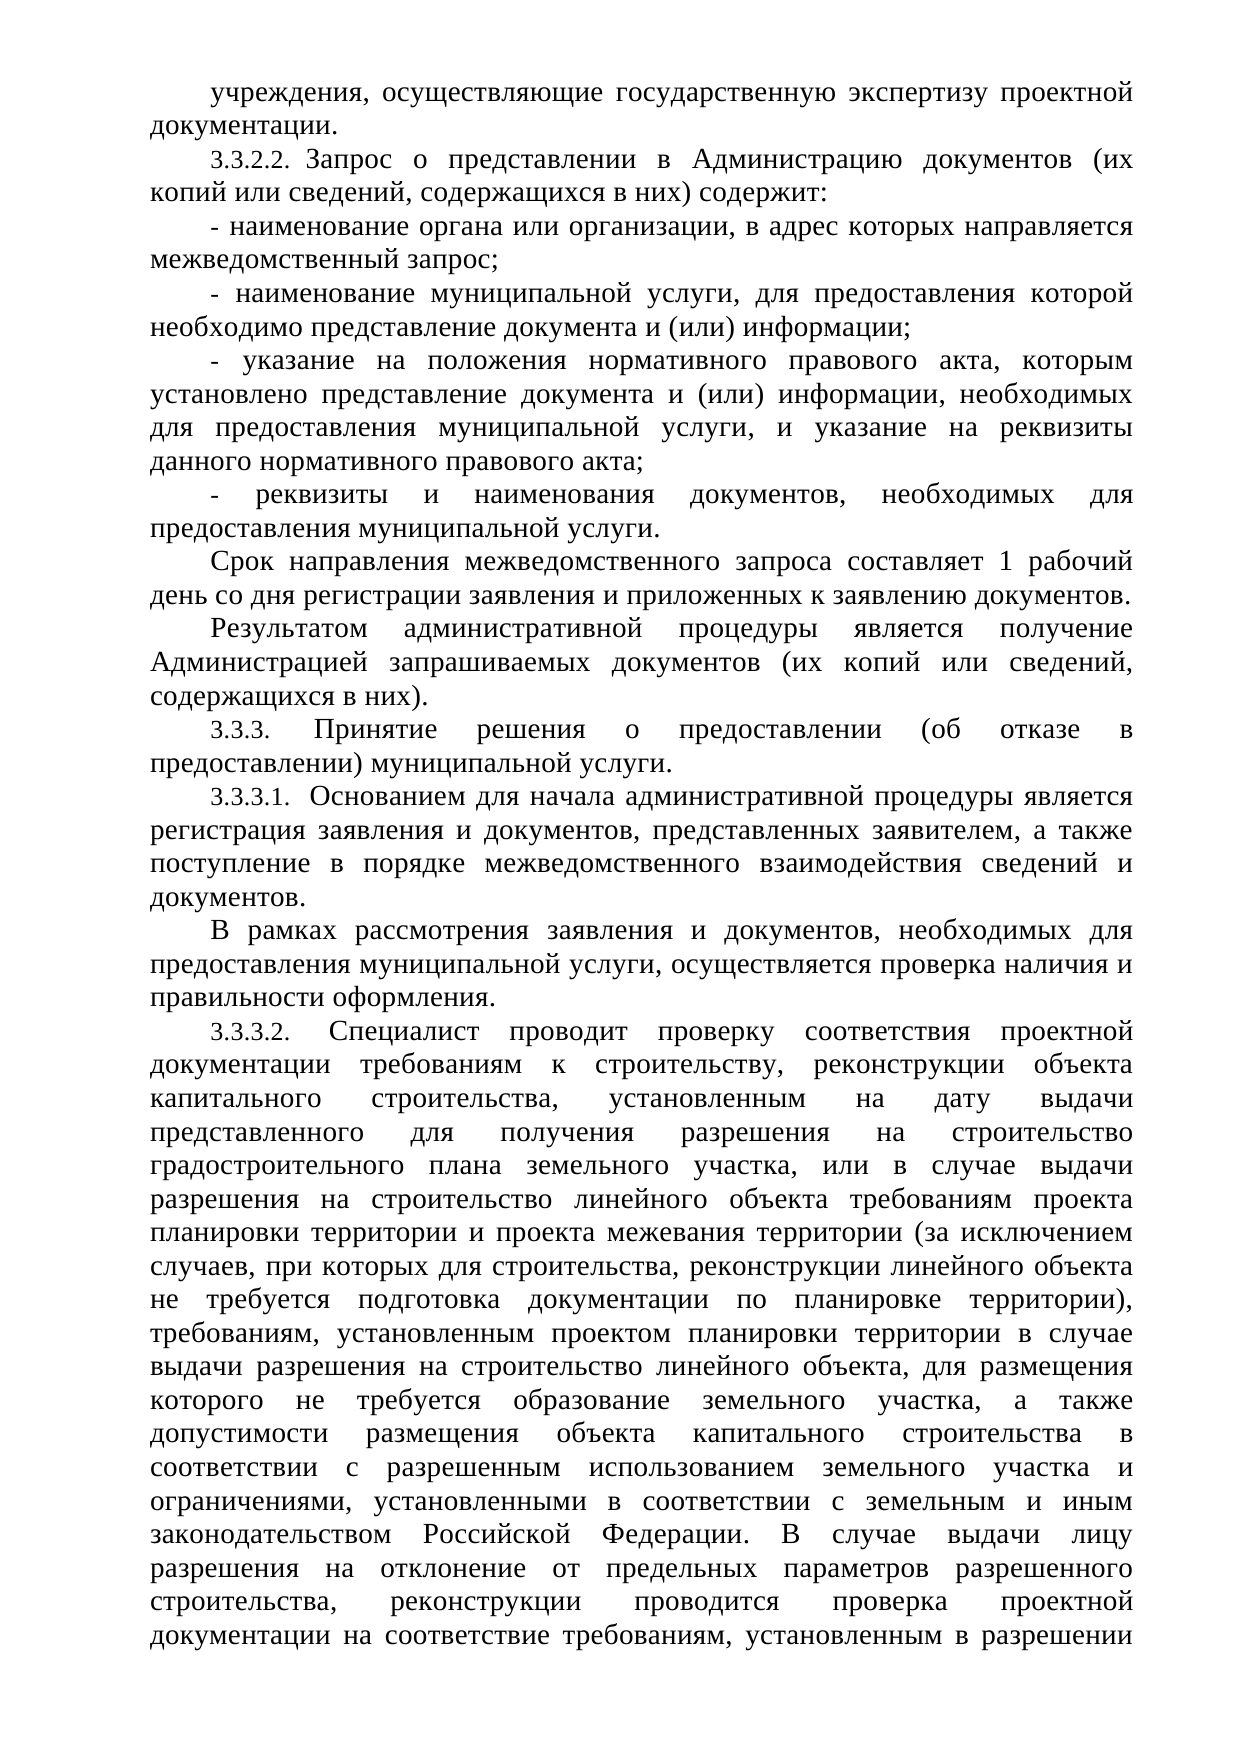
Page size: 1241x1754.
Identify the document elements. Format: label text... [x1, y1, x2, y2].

text Результатом административной процедуры является получение Администрацией запрашиваемых документов (их копий или сведений, содержащихся в них). [150, 611, 1135, 711]
text учреждения, осуществляющие государственную экспертизу проектной документации. [150, 74, 1135, 141]
list указание на положения нормативного правового акта, которым установлено представление документа и (или) информации, необходимых для предоставления муниципальной услуги, и указание на реквизиты данного нормативного правового акта; [150, 342, 1135, 476]
list Принятие решения о предоставлении (об отказе в предоставлении) муниципальной услуги. [150, 711, 1135, 778]
list Запрос о представлении в Администрацию документов (их копий или сведений, содержащихся в них) содержит: [150, 141, 1135, 208]
list Основанием для начала административной процедуры является регистрация заявления и документов, представленных заявителем, а также поступление в порядке межведомственного взаимодействия сведений и документов. [150, 778, 1135, 912]
text Срок направления межведомственного запроса составляет 1 рабочий день со дня регистрации заявления и приложенных к заявлению документов. [150, 543, 1135, 611]
list наименование муниципальной услуги, для предоставления которой необходимо представление документа и (или) информации; [150, 275, 1135, 342]
text В рамках рассмотрения заявления и документов, необходимых для предоставления муниципальной услуги, осуществляется проверка наличия и правильности оформления. [150, 912, 1135, 1013]
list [150, 1013, 1135, 1650]
list наименование органа или организации, в адрес которых направляется межведомственный запрос; [150, 208, 1135, 275]
list реквизиты и наименования документов, необходимых для предоставления муниципальной услуги. [150, 476, 1135, 543]
